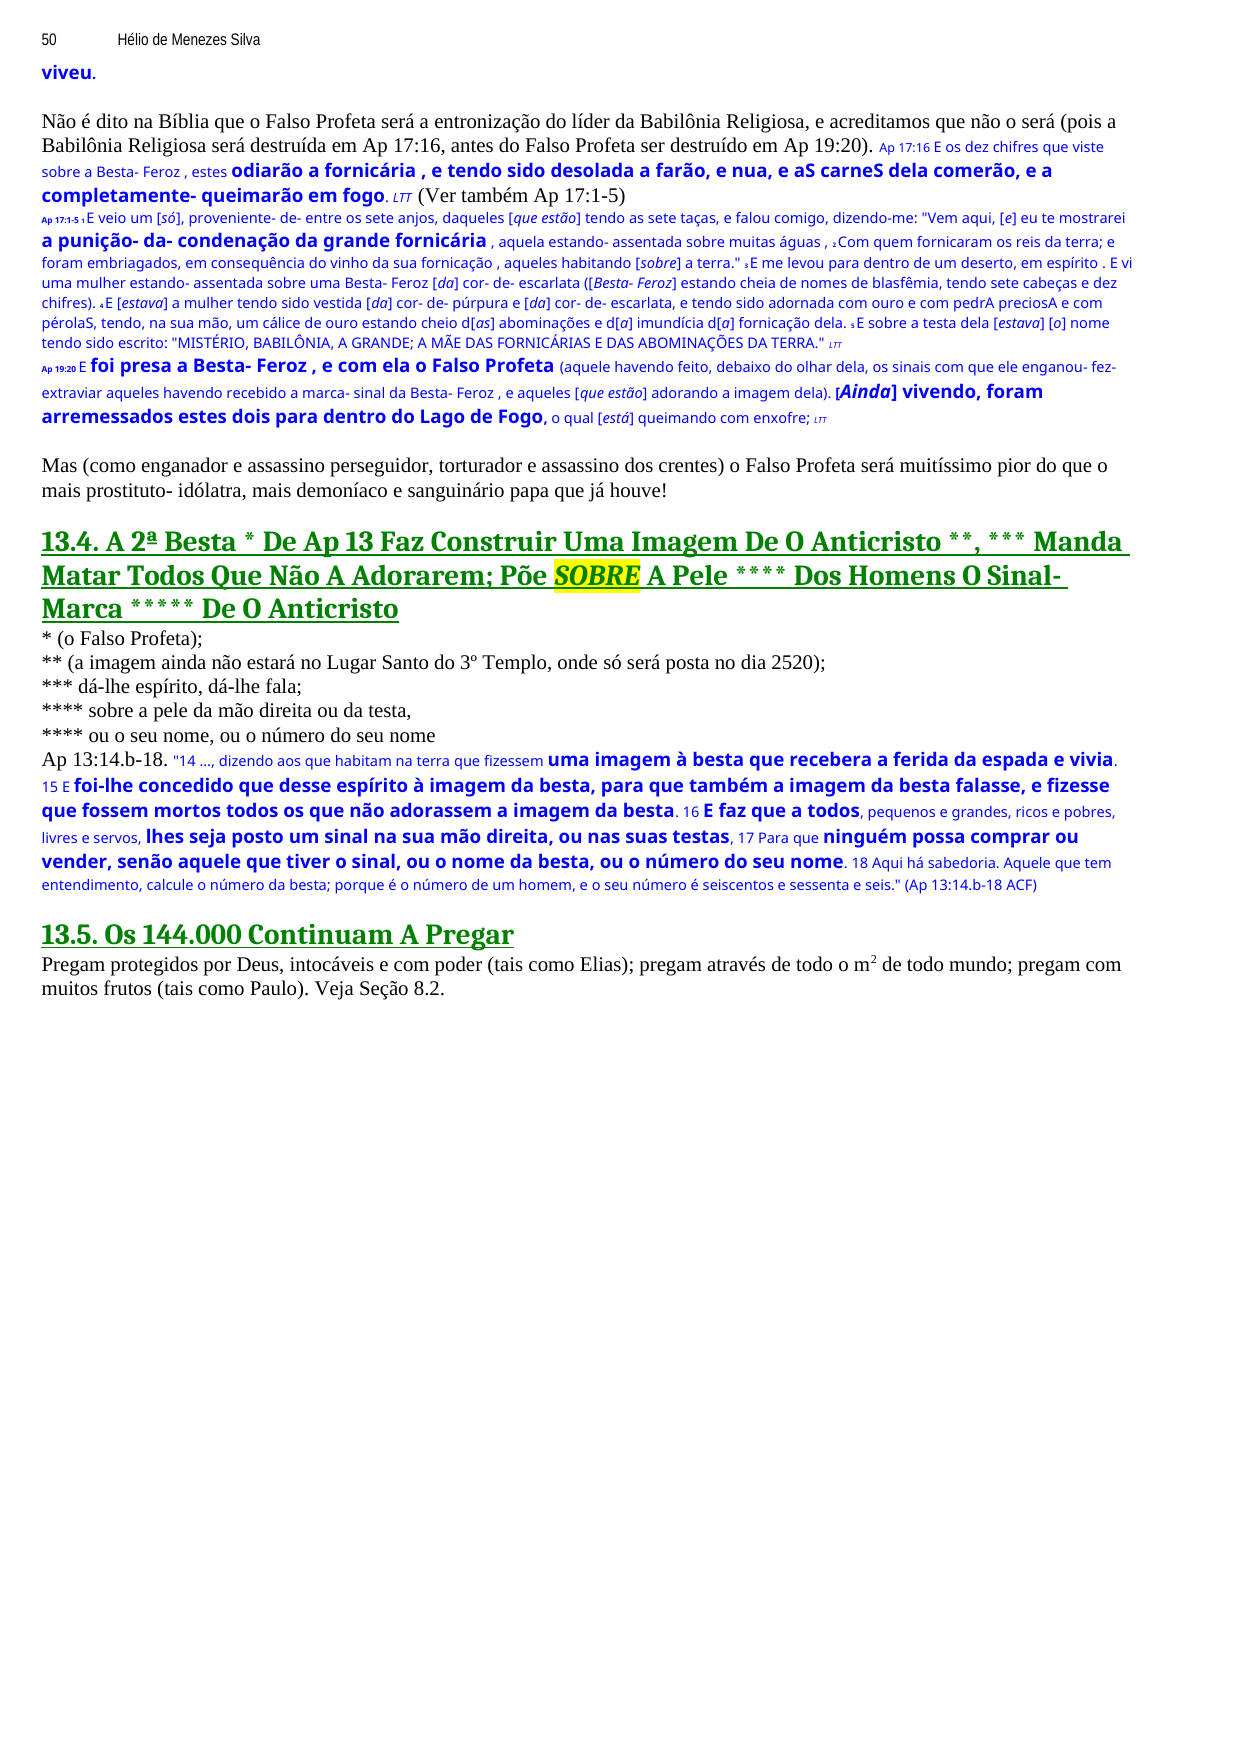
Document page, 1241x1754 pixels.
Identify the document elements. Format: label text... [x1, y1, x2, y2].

subtitle 13.5. Os 144.000 Continuam A Pregar [41, 918, 1134, 952]
text Pregam protegidos por Deus, intocáveis e com poder (tais como Elias); pregam através de todo o m2 de todo mundo; pregam com muitos frutos (tais como Paulo). Veja Seção 8.2. [41, 952, 1134, 1000]
subtitle 13.4. A 2ª Besta * De Ap 13 Faz Construir Uma Imagem De O Anticristo **, *** Manda Matar Todos Que Não A Adorarem; Põe SOBRE A Pele **** Dos Homens O Sinal- Marca ***** De O Anticristo [41, 526, 1134, 626]
text * (o Falso Profeta); ** (a imagem ainda não estará no Lugar Santo do 3º Templo, onde só será posta no dia 2520); *** dá-lhe espírito, dá-lhe fala; **** sobre a pele da mão direita ou da testa, **** ou o seu nome, ou o número do seu nome Ap 13:14.b-18. "14 ..., dizendo aos que habitam na terra que fizessem uma imagem à besta que recebera a ferida da espada e vivia. 15 E foi-lhe concedido que desse espírito à imagem da besta, para que também a imagem da besta falasse, e fizesse que fossem mortos todos os que não adorassem a imagem da besta. 16 E faz que a todos, pequenos e grandes, ricos e pobres, livres e servos, lhes seja posto um sinal na sua mão direita, ou nas suas testas, 17 Para que ninguém possa comprar ou vender, senão aquele que tiver o sinal, ou o nome da besta, ou o número do seu nome. 18 Aqui há sabedoria. Aquele que tem entendimento, calcule o número da besta; porque é o número de um homem, e o seu número é seiscentos e sessenta e seis." (Ap 13:14.b-18 ACF) [41, 626, 1134, 918]
